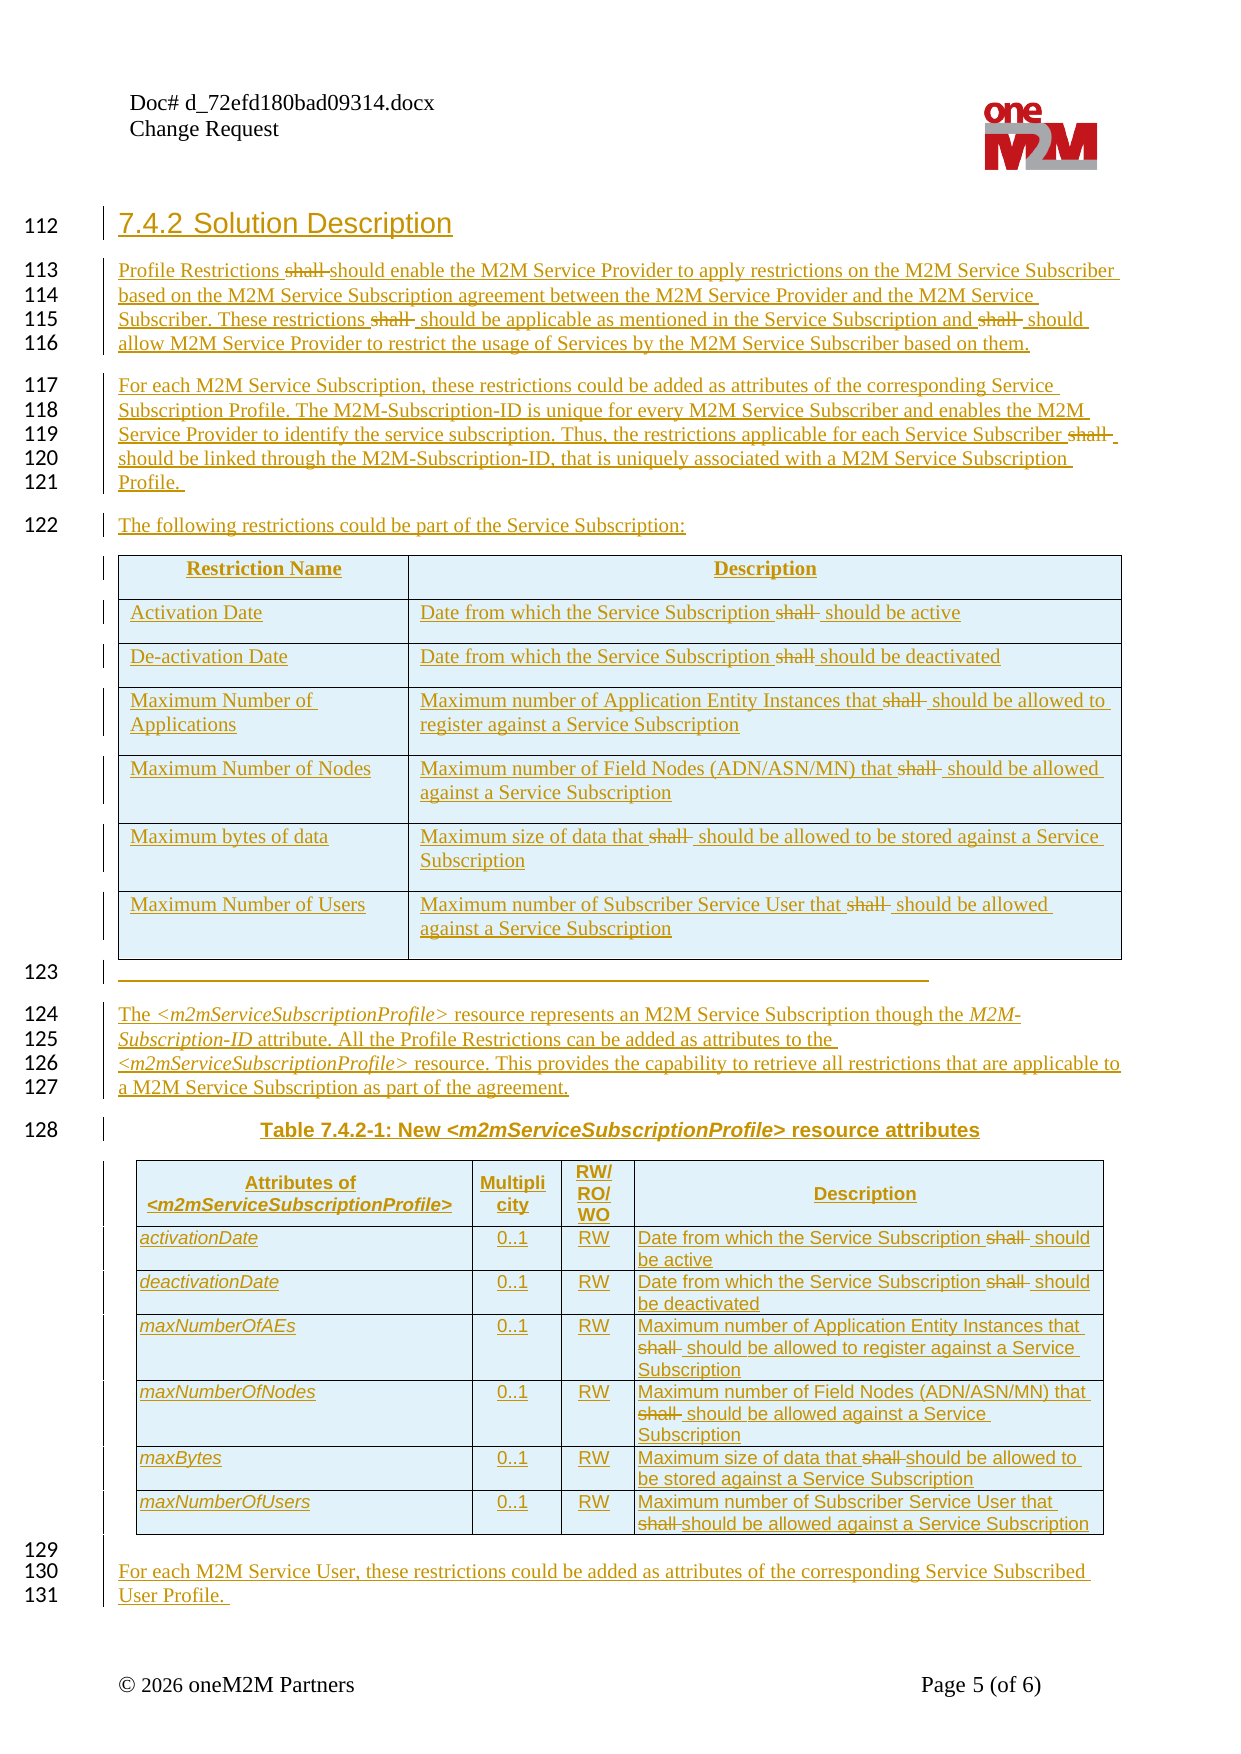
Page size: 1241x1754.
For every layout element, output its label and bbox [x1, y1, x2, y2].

picture [970, 88, 1111, 185]
